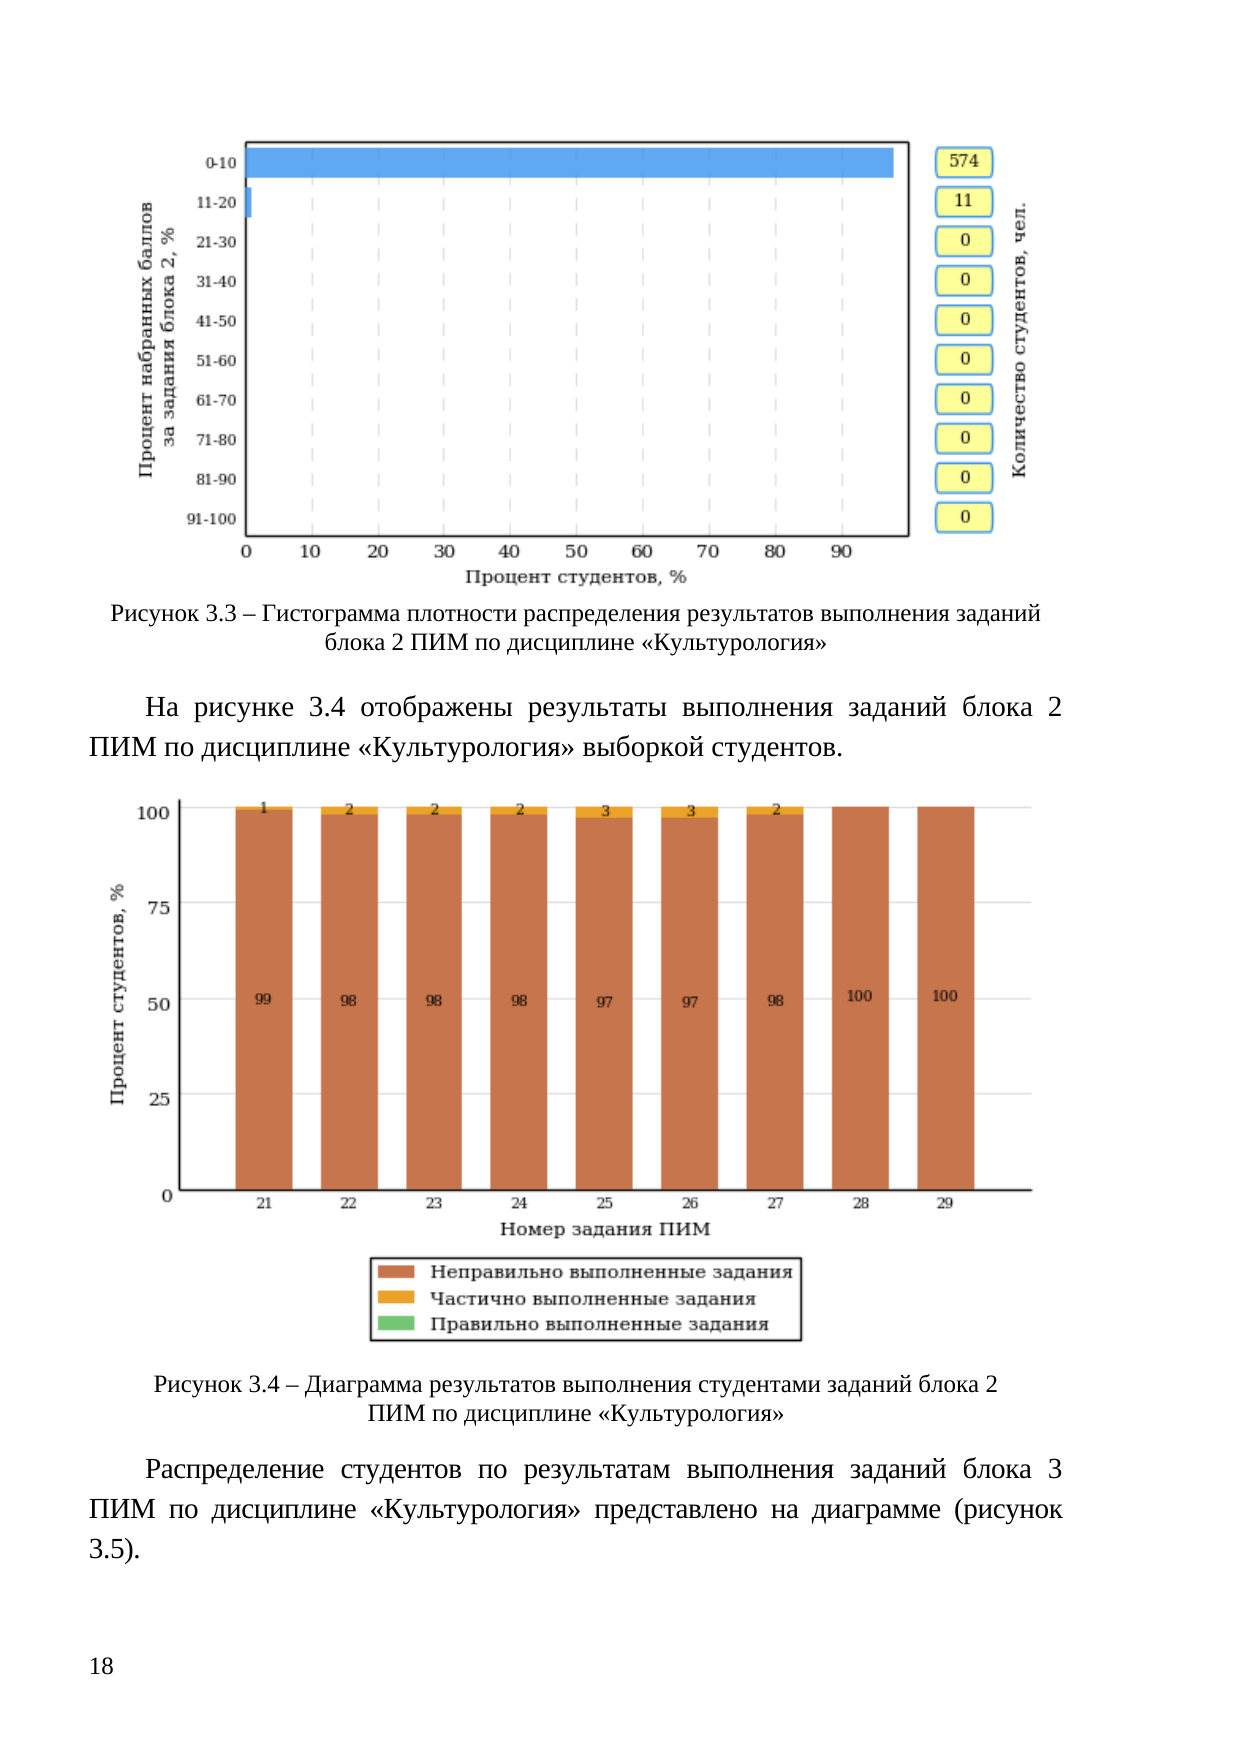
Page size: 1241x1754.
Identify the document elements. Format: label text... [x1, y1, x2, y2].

picture [103, 769, 1048, 1370]
text На рисунке 3.4 отображены результаты выполнения заданий блока 2 ПИМ по дисциплине «Культурология» выборкой студентов. [89, 689, 1063, 763]
picture [103, 118, 1048, 599]
text Распределение студентов по результатам выполнения заданий блока 3 ПИМ по дисциплине «Культурология» представлено на диаграмме (рисунок 3.5). [89, 1451, 1063, 1565]
